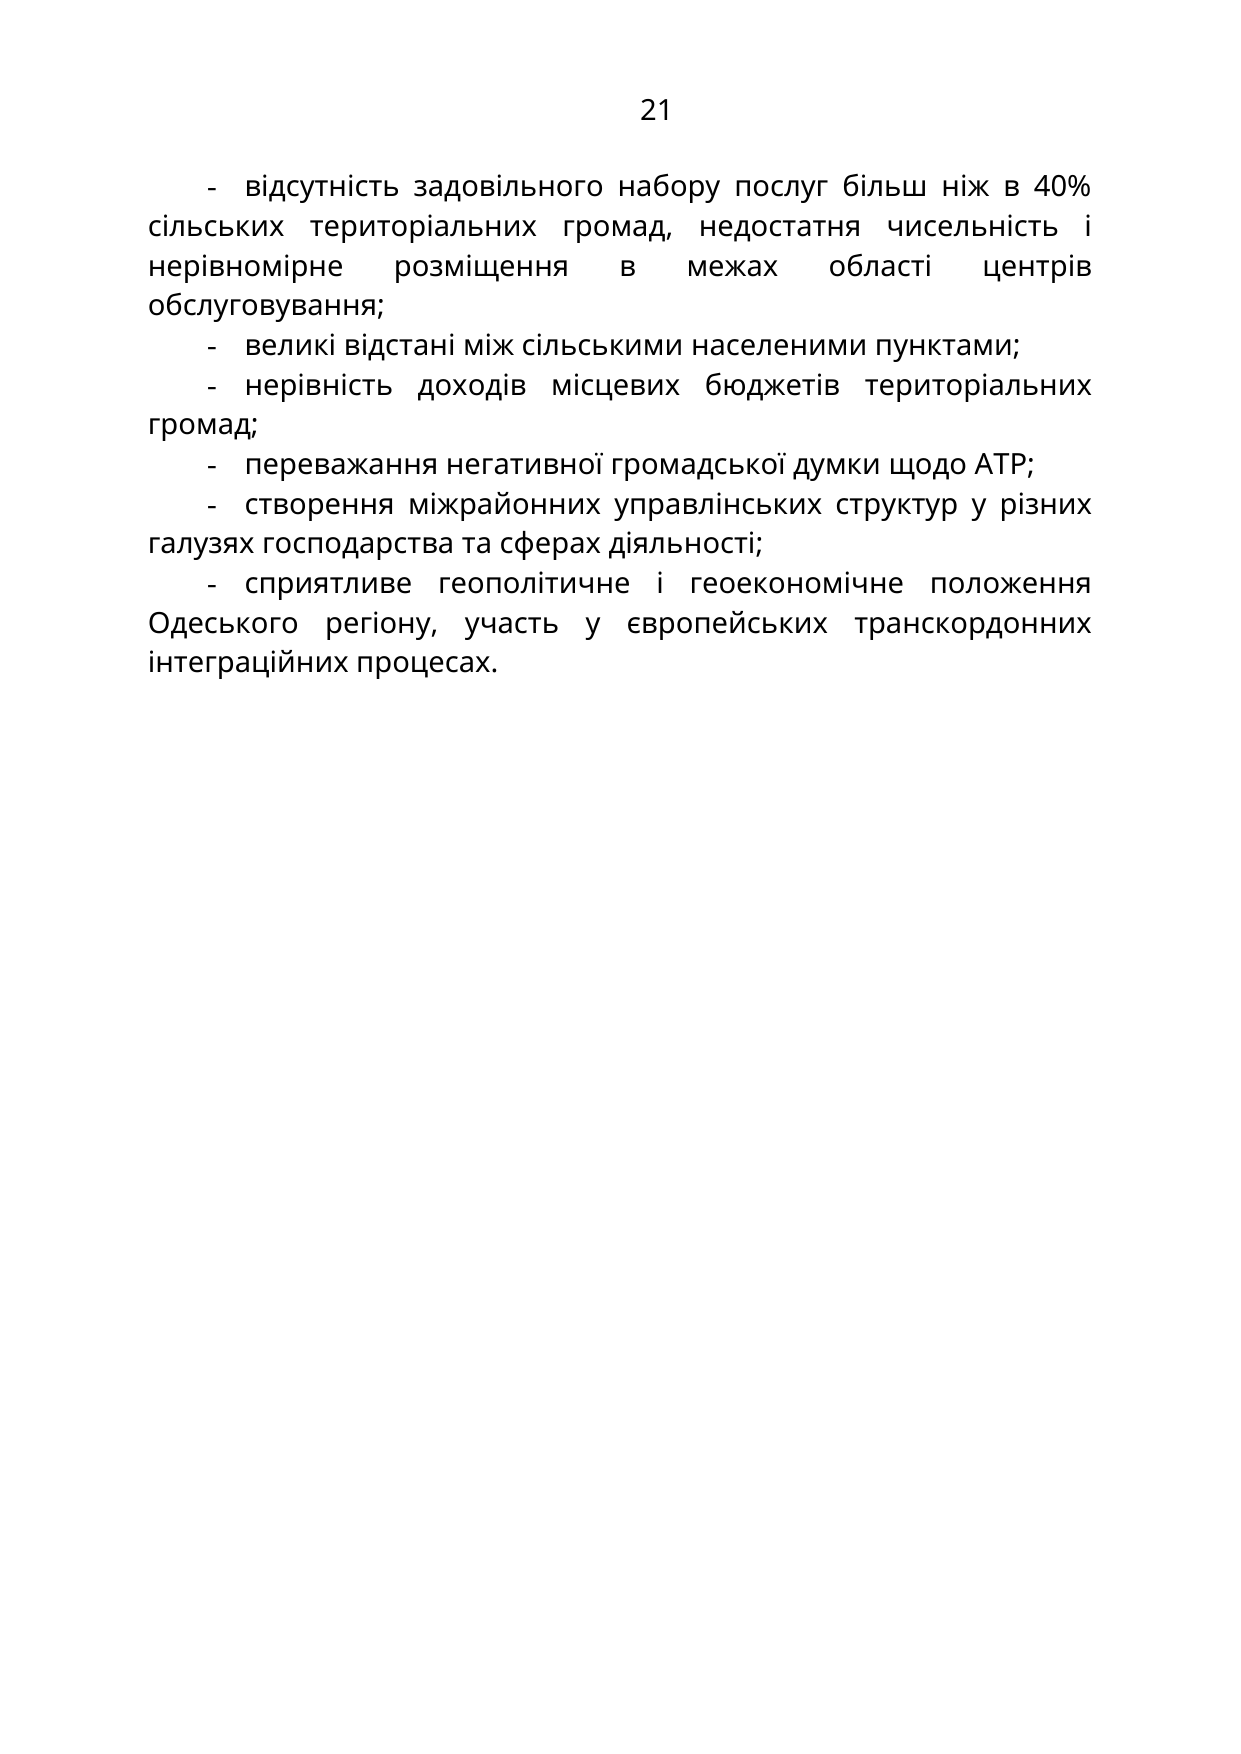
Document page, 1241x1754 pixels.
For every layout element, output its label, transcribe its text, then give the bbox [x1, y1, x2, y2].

list створення міжрайонних управлінських структур у різних галузях господарства та сферах діяльності; [148, 483, 1092, 562]
list великі відстані між сільськими населеними пунктами; [148, 324, 1092, 364]
list сприятливе геополітичне і геоекономічне положення Одеського регіону, участь у європейських транскордонних інтеграційних процесах. [148, 562, 1092, 681]
list нерівність доходів місцевих бюджетів територіальних громад; [148, 364, 1092, 443]
list відсутність задовільного набору послуг більш ніж в 40% сільських територіальних громад, недостатня чисельність і нерівномірне розміщення в межах області центрів обслуговування; [148, 165, 1092, 324]
list переважання негативної громадської думки щодо АТР; [148, 443, 1092, 483]
